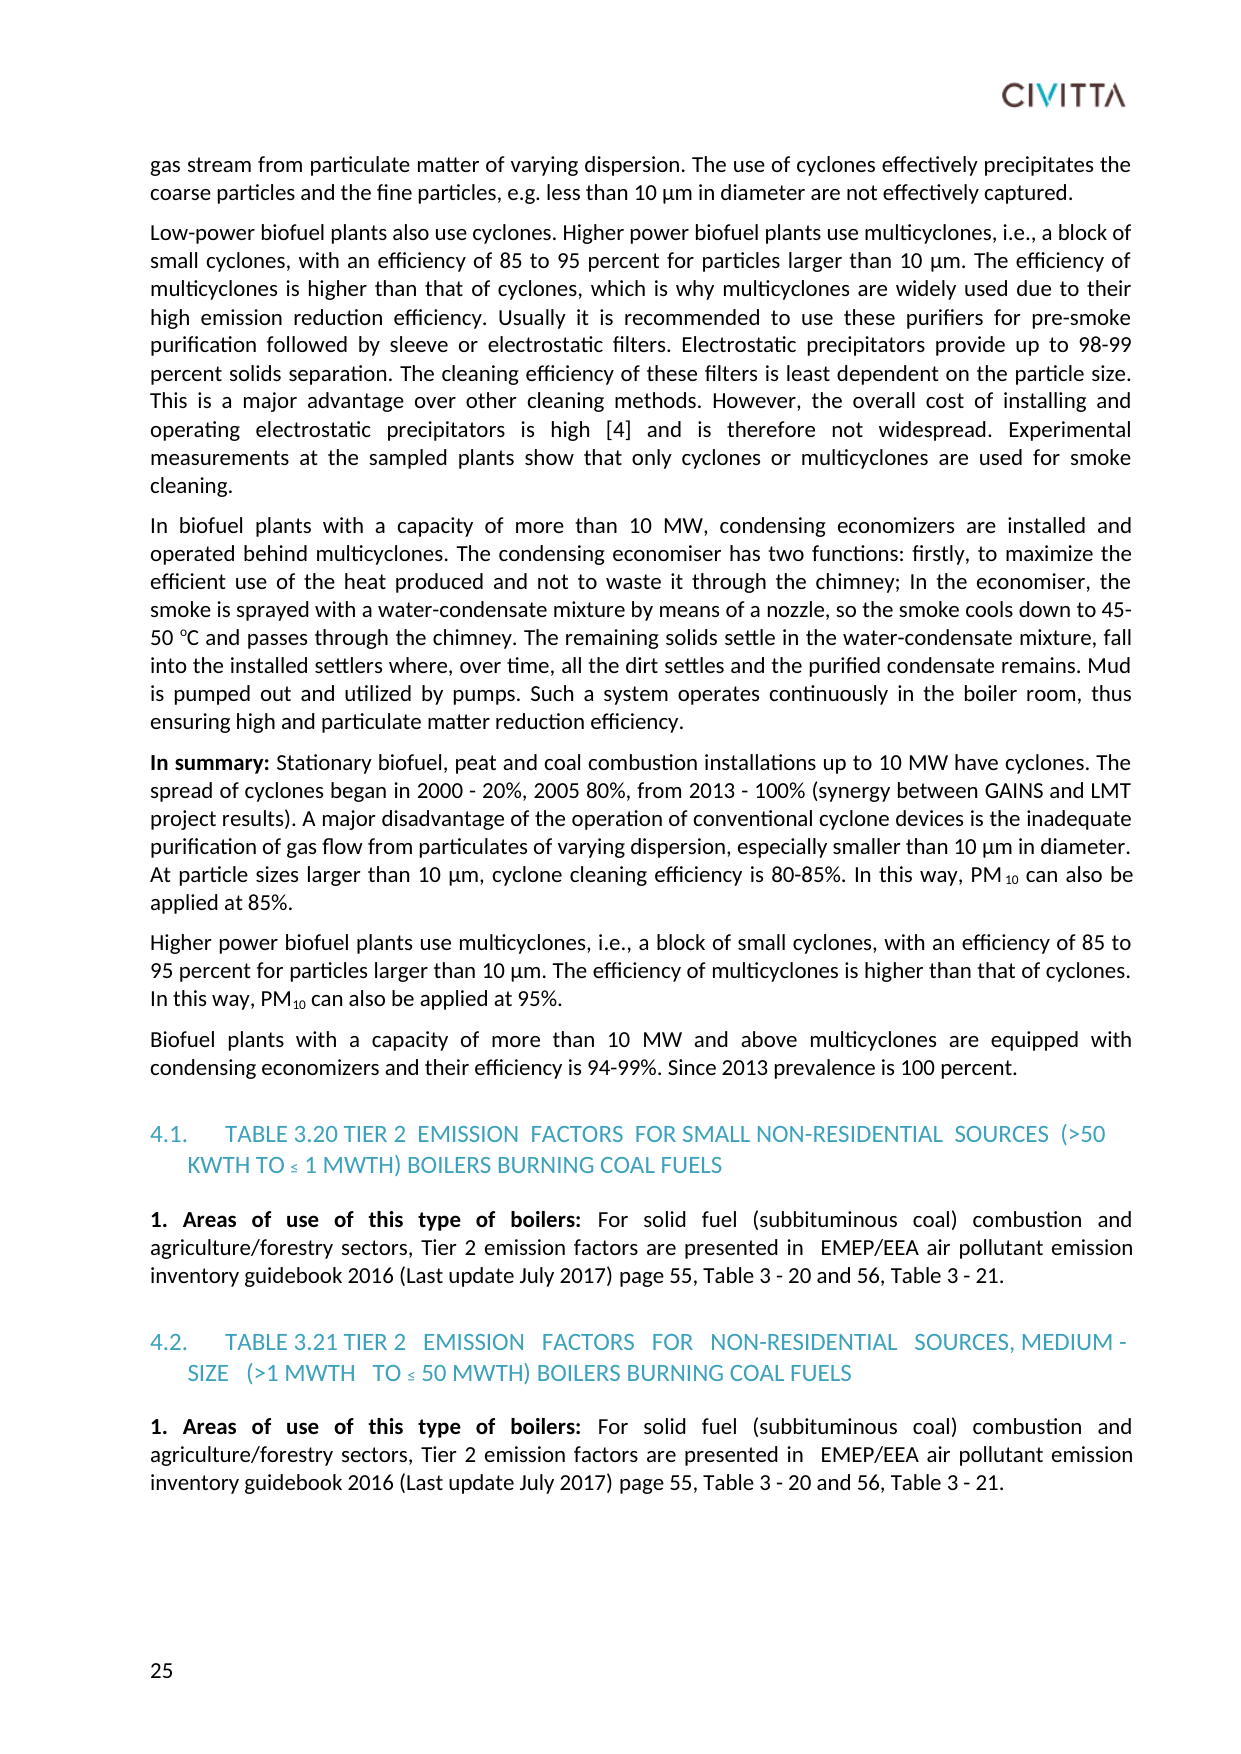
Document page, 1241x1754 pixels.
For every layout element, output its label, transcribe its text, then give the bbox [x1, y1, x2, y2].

picture [992, 73, 1134, 113]
text In biofuel plants with a capacity of more than 10 MW, condensing economizers are installed and operated behind multicyclones. The condensing economiser has two functions: firstly, to maximize the efficient use of the heat produced and not to waste it through the chimney; In the economiser, the smoke is sprayed with a water-condensate mixture by means of a nozzle, so the smoke cools down to 45-50 oC and passes through the chimney. The remaining solids settle in the water-condensate mixture, fall into the installed settlers where, over time, all the dirt settles and the purified condensate remains. Mud is pumped out and utilized by pumps. Such a system operates continuously in the boiler room, thus ensuring high and particulate matter reduction efficiency. [150, 511, 1134, 735]
subtitle Table 3.21 Tier 2 emission factors for non-residential sources, medium - size (>1 MWth to ≤ 50 MWth) boilers burning coal fuels [150, 1326, 1134, 1387]
text Low-power biofuel plants also use cyclones. Higher power biofuel plants use multicyclones, i.e., a block of small cyclones, with an efficiency of 85 to 95 percent for particles larger than 10 μm. The efficiency of multicyclones is higher than that of cyclones, which is why multicyclones are widely used due to their high emission reduction efficiency. Usually it is recommended to use these purifiers for pre-smoke purification followed by sleeve or electrostatic filters. Electrostatic precipitators provide up to 98-99 percent solids separation. The cleaning efficiency of these filters is least dependent on the particle size. This is a major advantage over other cleaning methods. However, the overall cost of installing and operating electrostatic precipitators is high [4] and is therefore not widespread. Experimental measurements at the sampled plants show that only cyclones or multicyclones are used for smoke cleaning. [150, 218, 1134, 499]
text 1. Areas of use of this type of boilers: For solid fuel (subbituminous coal) combustion and agriculture/forestry sectors, Tier 2 emission factors are presented in EMEP/EEA air pollutant emission inventory guidebook 2016 (Last update July 2017) page 55, Table 3 - 20 and 56, Table 3 - 21. [150, 1205, 1134, 1289]
subtitle Table 3.20 Tier 2 emission factors for small non-residential sources (>50 kWth to ≤ 1 MWth) boilers burning coal fuels [150, 1119, 1134, 1180]
text Higher power biofuel plants use multicyclones, i.e., a block of small cyclones, with an efficiency of 85 to 95 percent for particles larger than 10 μm. The efficiency of multicyclones is higher than that of cyclones. In this way, PM10 can also be applied at 95%. [150, 928, 1134, 1013]
text 1. Areas of use of this type of boilers: For solid fuel (subbituminous coal) combustion and agriculture/forestry sectors, Tier 2 emission factors are presented in EMEP/EEA air pollutant emission inventory guidebook 2016 (Last update July 2017) page 55, Table 3 - 20 and 56, Table 3 - 21. [150, 1412, 1134, 1496]
text In summary: Stationary biofuel, peat and coal combustion installations up to 10 MW have cyclones. The spread of cyclones began in 2000 - 20%, 2005 80%, from 2013 - 100% (synergy between GAINS and LMT project results). A major disadvantage of the operation of conventional cyclone devices is the inadequate purification of gas flow from particulates of varying dispersion, especially smaller than 10 μm in diameter. At particle sizes larger than 10 μm, cyclone cleaning efficiency is 80-85%. In this way, PM10 can also be applied at 85%. [150, 748, 1134, 916]
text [150, 150, 1134, 206]
text Biofuel plants with a capacity of more than 10 MW and above multicyclones are equipped with condensing economizers and their efficiency is 94-99%. Since 2013 prevalence is 100 percent. [150, 1025, 1134, 1081]
